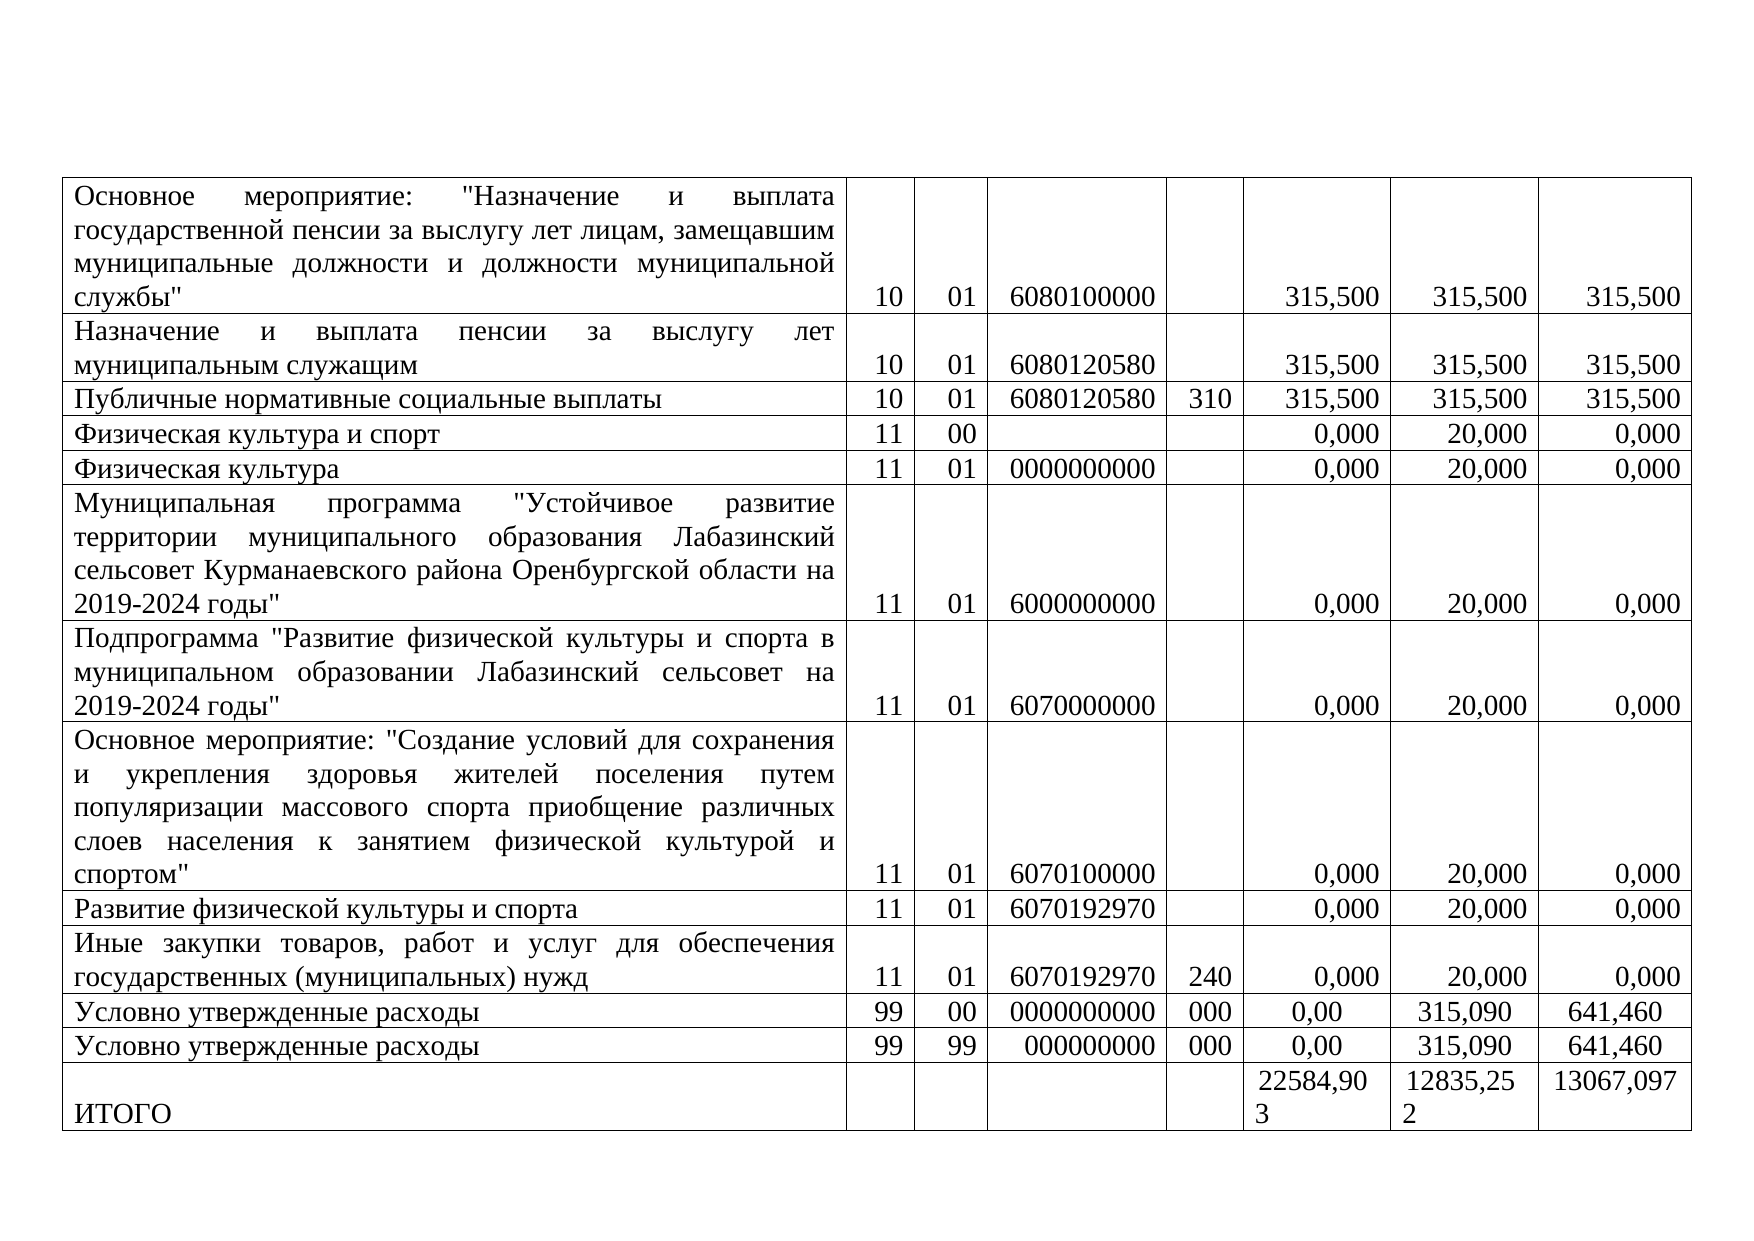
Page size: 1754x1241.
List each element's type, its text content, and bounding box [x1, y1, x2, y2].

table_cell [1167, 416, 1243, 450]
table_cell Основное мероприятие: "Создание условий для сохранения и укрепления здоровья жителей поселения путем популяризации массового спорта приобщение различных слоев населения к занятием физической культурой и спортом" [63, 722, 846, 890]
table_cell 6000000000 [988, 485, 1166, 619]
table_cell 13067,097 [1539, 1063, 1691, 1130]
table_cell Публичные нормативные социальные выплаты [63, 382, 846, 415]
table_cell 6080100000 [988, 178, 1166, 312]
table_cell 01 [915, 621, 987, 721]
table_cell 315,090 [1391, 1028, 1538, 1062]
table_cell [1167, 891, 1243, 924]
table_cell 000000000 [988, 1028, 1166, 1062]
table_cell Условно утвержденные расходы [63, 1028, 846, 1062]
table_cell 315,500 [1539, 314, 1691, 381]
table_cell 315,500 [1244, 314, 1390, 381]
table_cell 0,000 [1244, 926, 1390, 993]
table_cell 0,000 [1244, 891, 1390, 924]
table_cell 0000000000 [988, 451, 1166, 484]
table_cell 000 [1167, 994, 1243, 1027]
table_cell 310 [1167, 382, 1243, 415]
table_cell 01 [915, 891, 987, 924]
table_cell 0,000 [1244, 621, 1390, 721]
table_cell 6080120580 [988, 314, 1166, 381]
table_cell 641,460 [1539, 1028, 1691, 1062]
table_cell 0,00 [1244, 994, 1390, 1027]
table_cell 0,000 [1244, 451, 1390, 484]
table_cell 315,090 [1391, 994, 1538, 1027]
table_cell 0,000 [1244, 722, 1390, 890]
table_cell 20,000 [1391, 926, 1538, 993]
table_cell 11 [847, 621, 914, 721]
table_cell 641,460 [1539, 994, 1691, 1027]
table_cell [1167, 178, 1243, 312]
table_cell 01 [915, 485, 987, 619]
table_cell 6070100000 [988, 722, 1166, 890]
table_cell [1167, 1063, 1243, 1130]
table_cell 0,000 [1244, 416, 1390, 450]
table_cell Назначение и выплата пенсии за выслугу лет муниципальным служащим [63, 314, 846, 381]
table_cell 0,000 [1539, 891, 1691, 924]
table_cell 10 [847, 178, 914, 312]
table_cell 99 [847, 1028, 914, 1062]
table_cell 0000000000 [988, 994, 1166, 1027]
table_cell [988, 416, 1166, 450]
table_cell 315,500 [1391, 178, 1538, 312]
table_cell 11 [847, 485, 914, 619]
table_cell Подпрограмма "Развитие физической культуры и спорта в муниципальном образовании Лабазинский сельсовет на 2019-2024 годы" [63, 621, 846, 721]
table_cell 0,000 [1539, 621, 1691, 721]
table_cell 315,500 [1391, 382, 1538, 415]
table_cell 6070192970 [988, 926, 1166, 993]
table_cell 01 [915, 382, 987, 415]
table_cell 11 [847, 722, 914, 890]
table_cell 0,00 [1244, 1028, 1390, 1062]
table_cell 315,500 [1244, 178, 1390, 312]
table_cell Физическая культура [63, 451, 846, 484]
table_cell 11 [847, 891, 914, 924]
table_cell [847, 1063, 914, 1130]
table_cell ИТОГО [63, 1063, 846, 1130]
table_cell 01 [915, 451, 987, 484]
table_cell 0,000 [1539, 416, 1691, 450]
table_cell 20,000 [1391, 621, 1538, 721]
table_cell 315,500 [1244, 382, 1390, 415]
table_cell 99 [915, 1028, 987, 1062]
table_cell 20,000 [1391, 722, 1538, 890]
table_cell 0,000 [1244, 485, 1390, 619]
table_cell 20,000 [1391, 416, 1538, 450]
table_cell 6080120580 [988, 382, 1166, 415]
table_cell 0,000 [1539, 485, 1691, 619]
table_cell [1167, 314, 1243, 381]
table_cell Развитие физической культуры и спорта [63, 891, 846, 924]
table_cell 000 [1167, 1028, 1243, 1062]
table_cell 01 [915, 314, 987, 381]
table_cell 315,500 [1391, 314, 1538, 381]
table_cell 12835,252 [1391, 1063, 1538, 1130]
table_cell 6070000000 [988, 621, 1166, 721]
table_cell 315,500 [1539, 382, 1691, 415]
table_cell 315,500 [1539, 178, 1691, 312]
table_cell 11 [847, 451, 914, 484]
table_cell 10 [847, 314, 914, 381]
table_cell 0,000 [1539, 926, 1691, 993]
table_cell [1167, 621, 1243, 721]
table_cell Физическая культура и спорт [63, 416, 846, 450]
table_cell Основное мероприятие: "Назначение и выплата государственной пенсии за выслугу лет лицам, замещавшим муниципальные должности и должности муниципальной службы" [63, 178, 846, 312]
table_cell 01 [915, 926, 987, 993]
table_cell [915, 1063, 987, 1130]
table_cell [1167, 451, 1243, 484]
table_cell 0,000 [1539, 451, 1691, 484]
table_cell 20,000 [1391, 485, 1538, 619]
table_cell 20,000 [1391, 451, 1538, 484]
table_cell 99 [847, 994, 914, 1027]
table_cell Муниципальная программа "Устойчивое развитие территории муниципального образования Лабазинский сельсовет Курманаевского района Оренбургской области на 2019-2024 годы" [63, 485, 846, 619]
table_cell 11 [847, 416, 914, 450]
table_cell [1167, 722, 1243, 890]
table_cell [988, 1063, 1166, 1130]
table_cell 11 [847, 926, 914, 993]
table_cell 22584,903 [1244, 1063, 1390, 1130]
table_cell 01 [915, 178, 987, 312]
table_cell 20,000 [1391, 891, 1538, 924]
table_cell 00 [915, 994, 987, 1027]
table_cell 01 [915, 722, 987, 890]
table_cell Условно утвержденные расходы [63, 994, 846, 1027]
table_cell 240 [1167, 926, 1243, 993]
table_cell 0,000 [1539, 722, 1691, 890]
table_cell 6070192970 [988, 891, 1166, 924]
table_cell [1167, 485, 1243, 619]
table_cell 10 [847, 382, 914, 415]
table_cell Иные закупки товаров, работ и услуг для обеспечения государственных (муниципальных) нужд [63, 926, 846, 993]
table_cell 00 [915, 416, 987, 450]
